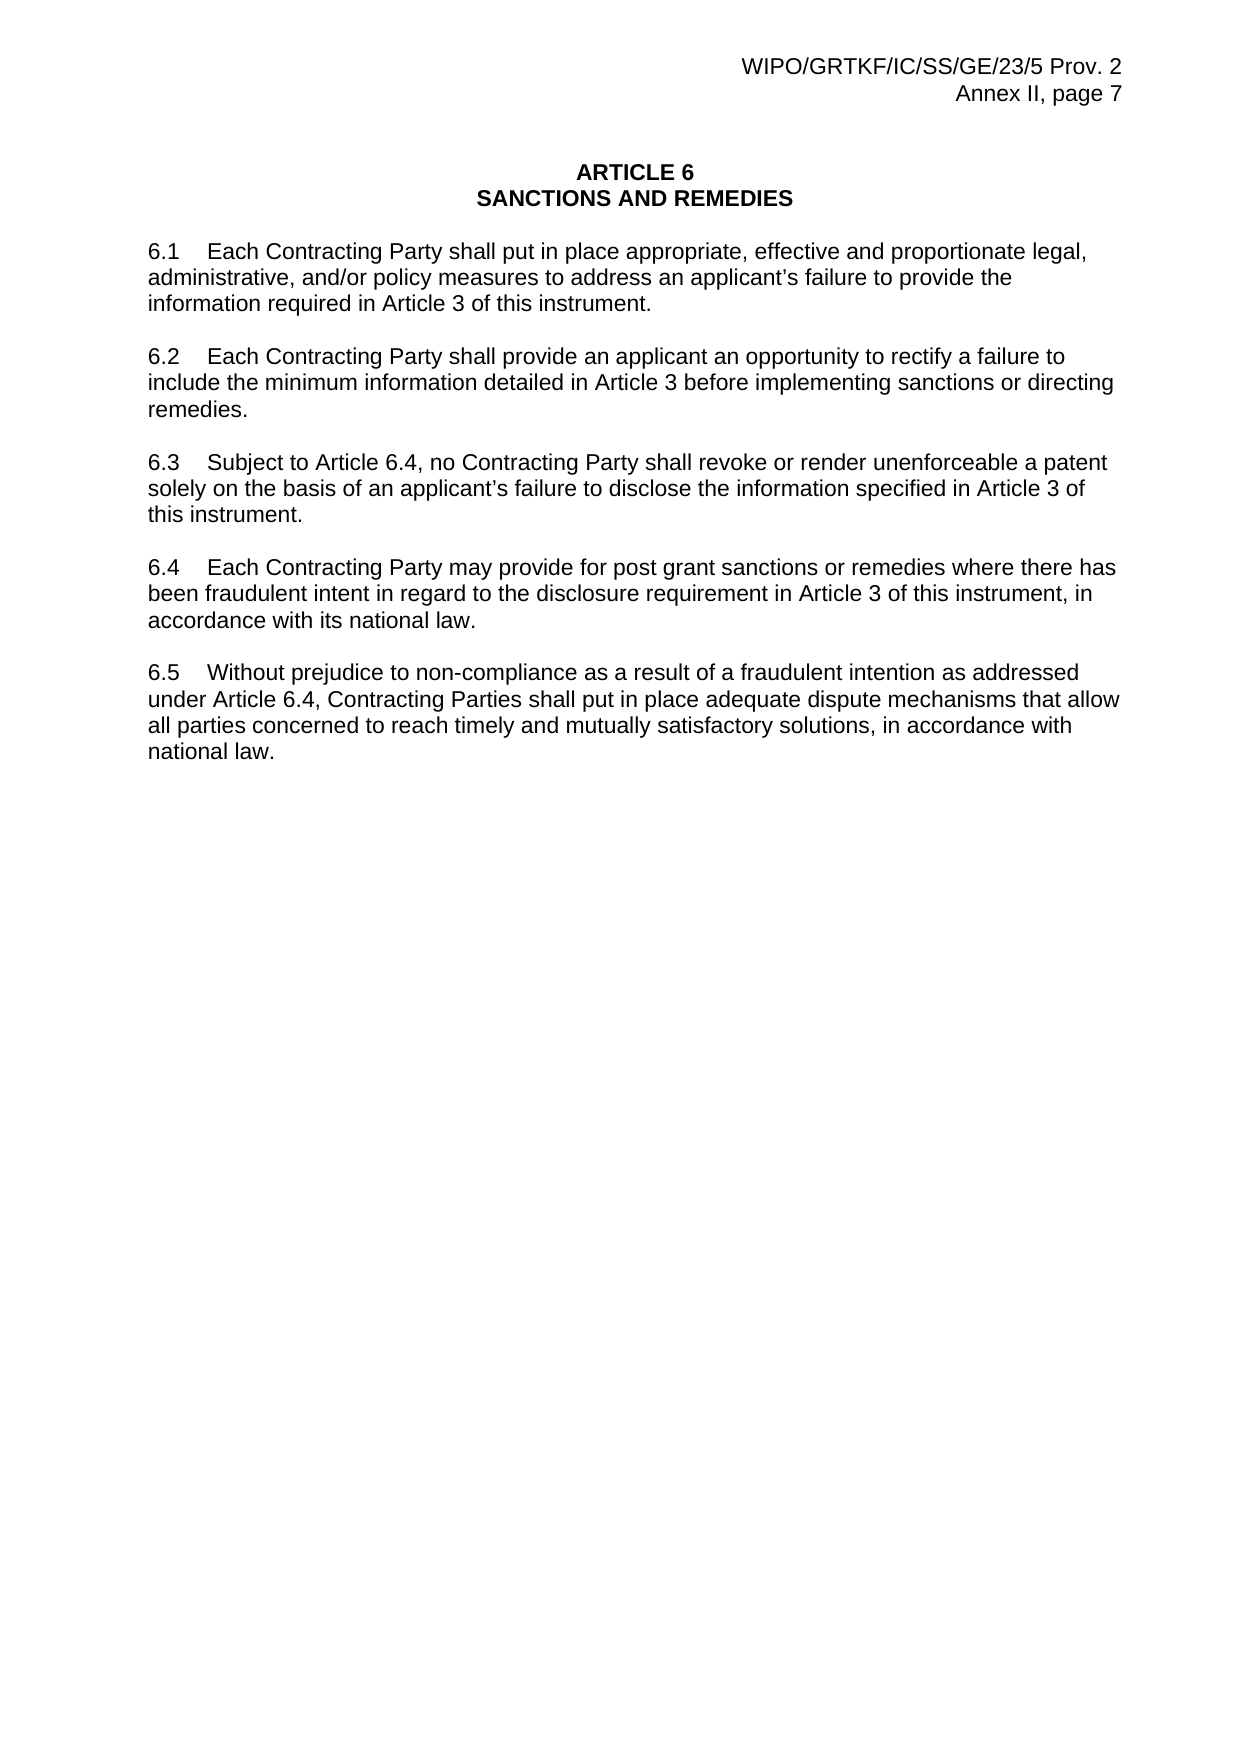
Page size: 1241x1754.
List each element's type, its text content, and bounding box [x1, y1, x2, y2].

text 6.4 Each Contracting Party may provide for post grant sanctions or remedies where there has been fraudulent intent in regard to the disclosure requirement in Article 3 of this instrument, in accordance with its national law. [148, 554, 1122, 633]
text 6.2 Each Contracting Party shall provide an applicant an opportunity to rectify a failure to include the minimum information detailed in Article 3 before implementing sanctions or directing remedies. [148, 343, 1122, 422]
text 6.3 Subject to Article 6.4, no Contracting Party shall revoke or render unenforceable a patent solely on the basis of an applicant’s failure to disclose the information specified in Article 3 of this instrument. [148, 448, 1122, 527]
text SANCTIONS AND REMEDIES [148, 185, 1122, 211]
text 6.5 Without prejudice to non-compliance as a result of a fraudulent intention as addressed under Article 6.4, Contracting Parties shall put in place adequate dispute mechanisms that allow all parties concerned to reach timely and mutually satisfactory solutions, in accordance with national law. [148, 659, 1122, 765]
text ARTICLE 6 [148, 158, 1122, 185]
text 6.1 Each Contracting Party shall put in place appropriate, effective and proportionate legal, administrative, and/or policy measures to address an applicant’s failure to provide the information required in Article 3 of this instrument. [148, 238, 1122, 317]
